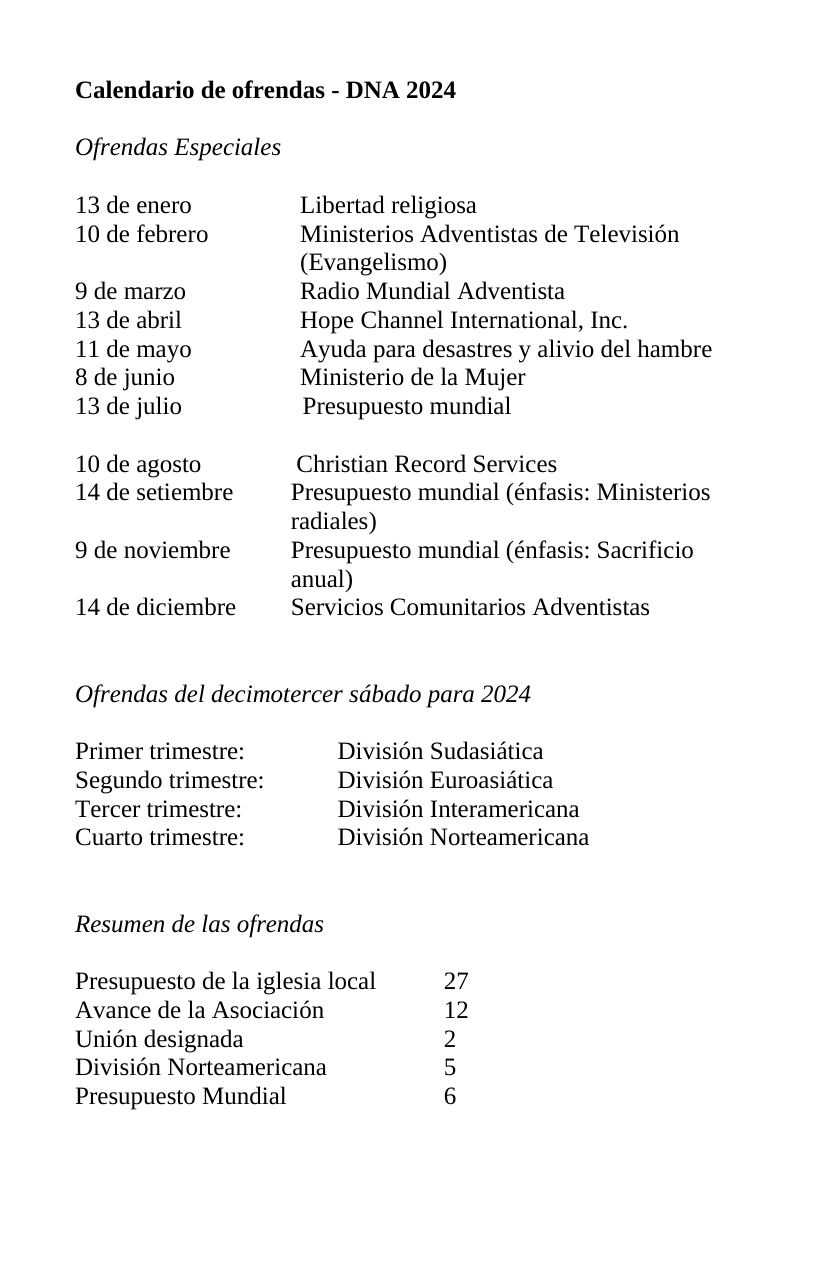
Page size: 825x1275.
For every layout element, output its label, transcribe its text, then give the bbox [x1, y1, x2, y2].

text Presupuesto de la iglesia local 27 Avance de la Asociación 12 Unión designada 2 División Norteamericana 5 Presupuesto Mundial 6 [75, 966, 750, 1110]
text 8 de junio Ministerio de la Mujer [75, 362, 750, 391]
text 9 de marzo Radio Mundial Adventista [75, 276, 750, 305]
text Calendario de ofrendas - DNA 2024 [75, 75, 750, 104]
text Resumen de las ofrendas [75, 909, 750, 937]
text 11 de mayo Ayuda para desastres y alivio del hambre [75, 334, 750, 362]
text 9 de noviembre Presupuesto mundial (énfasis: Sacrificio anual) [75, 535, 750, 592]
text 14 de setiembre Presupuesto mundial (énfasis: Ministerios radiales) [75, 477, 750, 535]
text 13 de enero Libertad religiosa [75, 190, 750, 219]
text 10 de febrero Ministerios Adventistas de Televisión (Evangelismo) [75, 219, 750, 276]
text Primer trimestre: División Sudasiática Segundo trimestre: División Euroasiática Tercer trimestre: División Interamericana Cuarto trimestre: División Norteamericana [75, 736, 750, 851]
text 14 de diciembre Servicios Comunitarios Adventistas [75, 592, 750, 621]
text 13 de abril Hope Channel International, Inc. [75, 305, 750, 334]
text Ofrendas Especiales [75, 104, 750, 161]
text Ofrendas del decimotercer sábado para 2024 [75, 679, 750, 707]
text 13 de julio Presupuesto mundial 10 de agosto Christian Record Services [75, 391, 750, 477]
